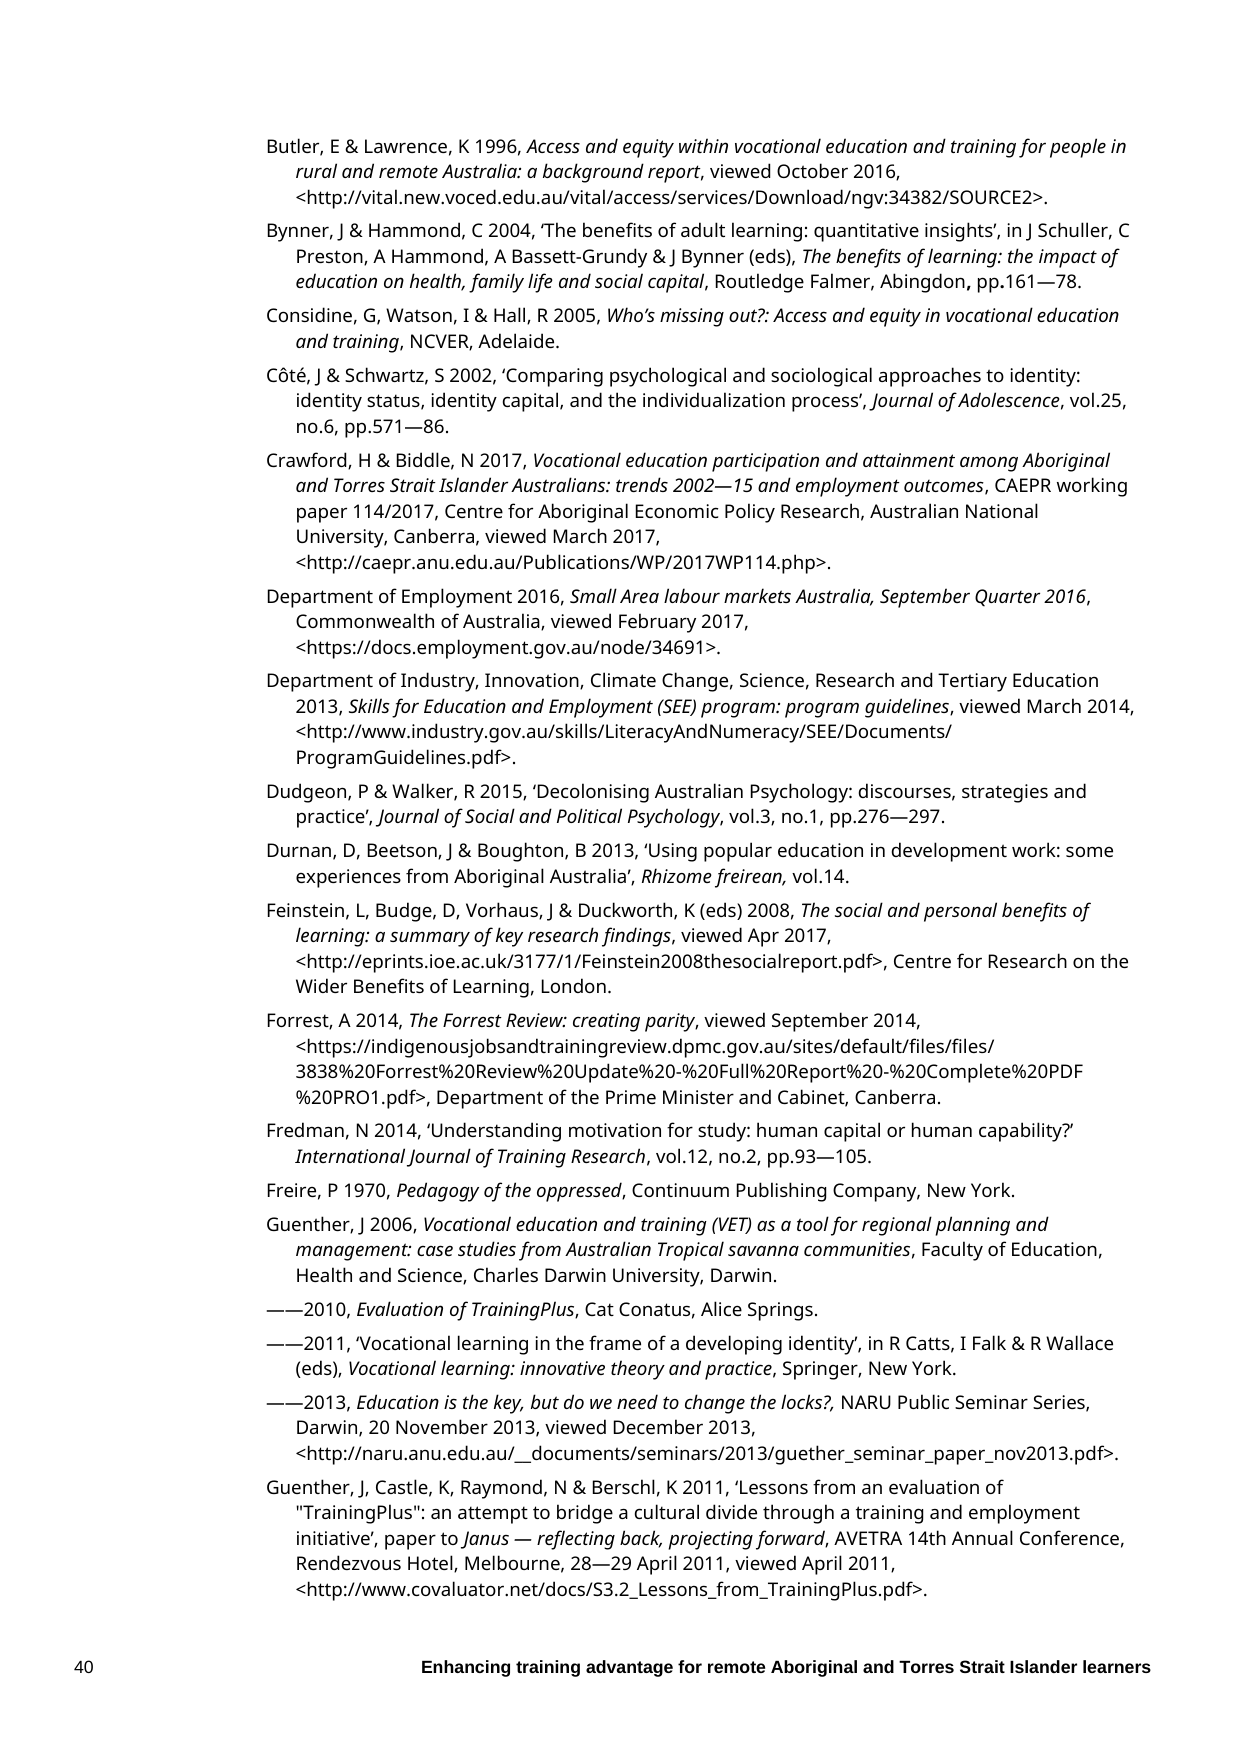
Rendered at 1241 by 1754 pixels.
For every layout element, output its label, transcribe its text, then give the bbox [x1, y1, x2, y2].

text ——2010, Evaluation of TrainingPlus, Cat Conatus, Alice Springs. [266, 1296, 1131, 1321]
text Department of Industry, Innovation, Climate Change, Science, Research and Tertiary Education 2013, Skills for Education and Employment (SEE) program: program guidelines, viewed March 2014, <http://www.industry.gov.au/skills/LiteracyAndNumeracy/SEE/Documents/ProgramGuidelines.pdf>. [266, 668, 1152, 770]
text Bynner, J & Hammond, C 2004, ‘The benefits of adult learning: quantitative insights’, in J Schuller, C Preston, A Hammond, A Bassett-Grundy & J Bynner (eds), The benefits of learning: the impact of education on health, family life and social capital, Routledge Falmer, Abingdon, pp.161—78. [266, 218, 1131, 294]
text Freire, P 1970, Pedagogy of the oppressed, Continuum Publishing Company, New York. [266, 1177, 1131, 1203]
text Crawford, H & Biddle, N 2017, Vocational education participation and attainment among Aboriginal and Torres Strait Islander Australians: trends 2002—15 and employment outcomes, CAEPR working paper 114/2017, Centre for Aboriginal Economic Policy Research, Australian National University, Canberra, viewed March 2017, <http://caepr.anu.edu.au/Publications/WP/2017WP114.php>. [266, 447, 1131, 574]
text Côté, J & Schwartz, S 2002, ‘Comparing psychological and sociological approaches to identity: identity status, identity capital, and the individualization process’, Journal of Adolescence, vol.25, no.6, pp.571—86. [266, 362, 1131, 439]
text ——2011, ‘Vocational learning in the frame of a developing identity’, in R Catts, I Falk & R Wallace (eds), Vocational learning: innovative theory and practice, Springer, New York. [266, 1330, 1131, 1381]
text Considine, G, Watson, I & Hall, R 2005, Who’s missing out?: Access and equity in vocational education and training, NCVER, Adelaide. [266, 303, 1131, 354]
text Dudgeon, P & Walker, R 2015, ‘Decolonising Australian Psychology: discourses, strategies and practice’, Journal of Social and Political Psychology, vol.3, no.1, pp.276—297. [266, 778, 1131, 829]
text ——2013, Education is the key, but do we need to change the locks?, NARU Public Seminar Series, Darwin, 20 November 2013, viewed December 2013, <http://naru.anu.edu.au/__documents/seminars/2013/guether_seminar_paper_nov2013.pdf>. [266, 1389, 1131, 1466]
text Department of Employment 2016, Small Area labour markets Australia, September Quarter 2016, Commonwealth of Australia, viewed February 2017, <https://docs.employment.gov.au/node/34691>. [266, 583, 1167, 659]
text Durnan, D, Beetson, J & Boughton, B 2013, ‘Using popular education in development work: some experiences from Aboriginal Australia’, Rhizome freirean, vol.14. [266, 838, 1131, 889]
text Feinstein, L, Budge, D, Vorhaus, J & Duckworth, K (eds) 2008, The social and personal benefits of learning: a summary of key research findings, viewed Apr 2017, <http://eprints.ioe.ac.uk/3177/1/Feinstein2008thesocialreport.pdf>, Centre for Research on the Wider Benefits of Learning, London. [266, 897, 1167, 999]
text Forrest, A 2014, The Forrest Review: creating parity, viewed September 2014, <https://indigenousjobsandtrainingreview.dpmc.gov.au/sites/default/files/files/3838%20Forrest%20Review%20Update%20-%20Full%20Report%20-%20Complete%20PDF%20PRO1.pdf>, Department of the Prime Minister and Cabinet, Canberra. [266, 1007, 1131, 1109]
text Fredman, N 2014, ‘Understanding motivation for study: human capital or human capability?’ International Journal of Training Research, vol.12, no.2, pp.93—105. [266, 1118, 1131, 1169]
text Guenther, J 2006, Vocational education and training (VET) as a tool for regional planning and management: case studies from Australian Tropical savanna communities, Faculty of Education, Health and Science, Charles Darwin University, Darwin. [266, 1211, 1131, 1288]
text Guenther, J, Castle, K, Raymond, N & Berschl, K 2011, ‘Lessons from an evaluation of "TrainingPlus": an attempt to bridge a cultural divide through a training and employment initiative’, paper to Janus — reflecting back, projecting forward, AVETRA 14th Annual Conference, Rendezvous Hotel, Melbourne, 28—29 April 2011, viewed April 2011, <http://www.covaluator.net/docs/S3.2_Lessons_from_TrainingPlus.pdf>. [266, 1474, 1131, 1602]
text Butler, E & Lawrence, K 1996, Access and equity within vocational education and training for people in rural and remote Australia: a background report, viewed October 2016, <http://vital.new.voced.edu.au/vital/access/services/Download/ngv:34382/SOURCE2>. [266, 133, 1131, 209]
